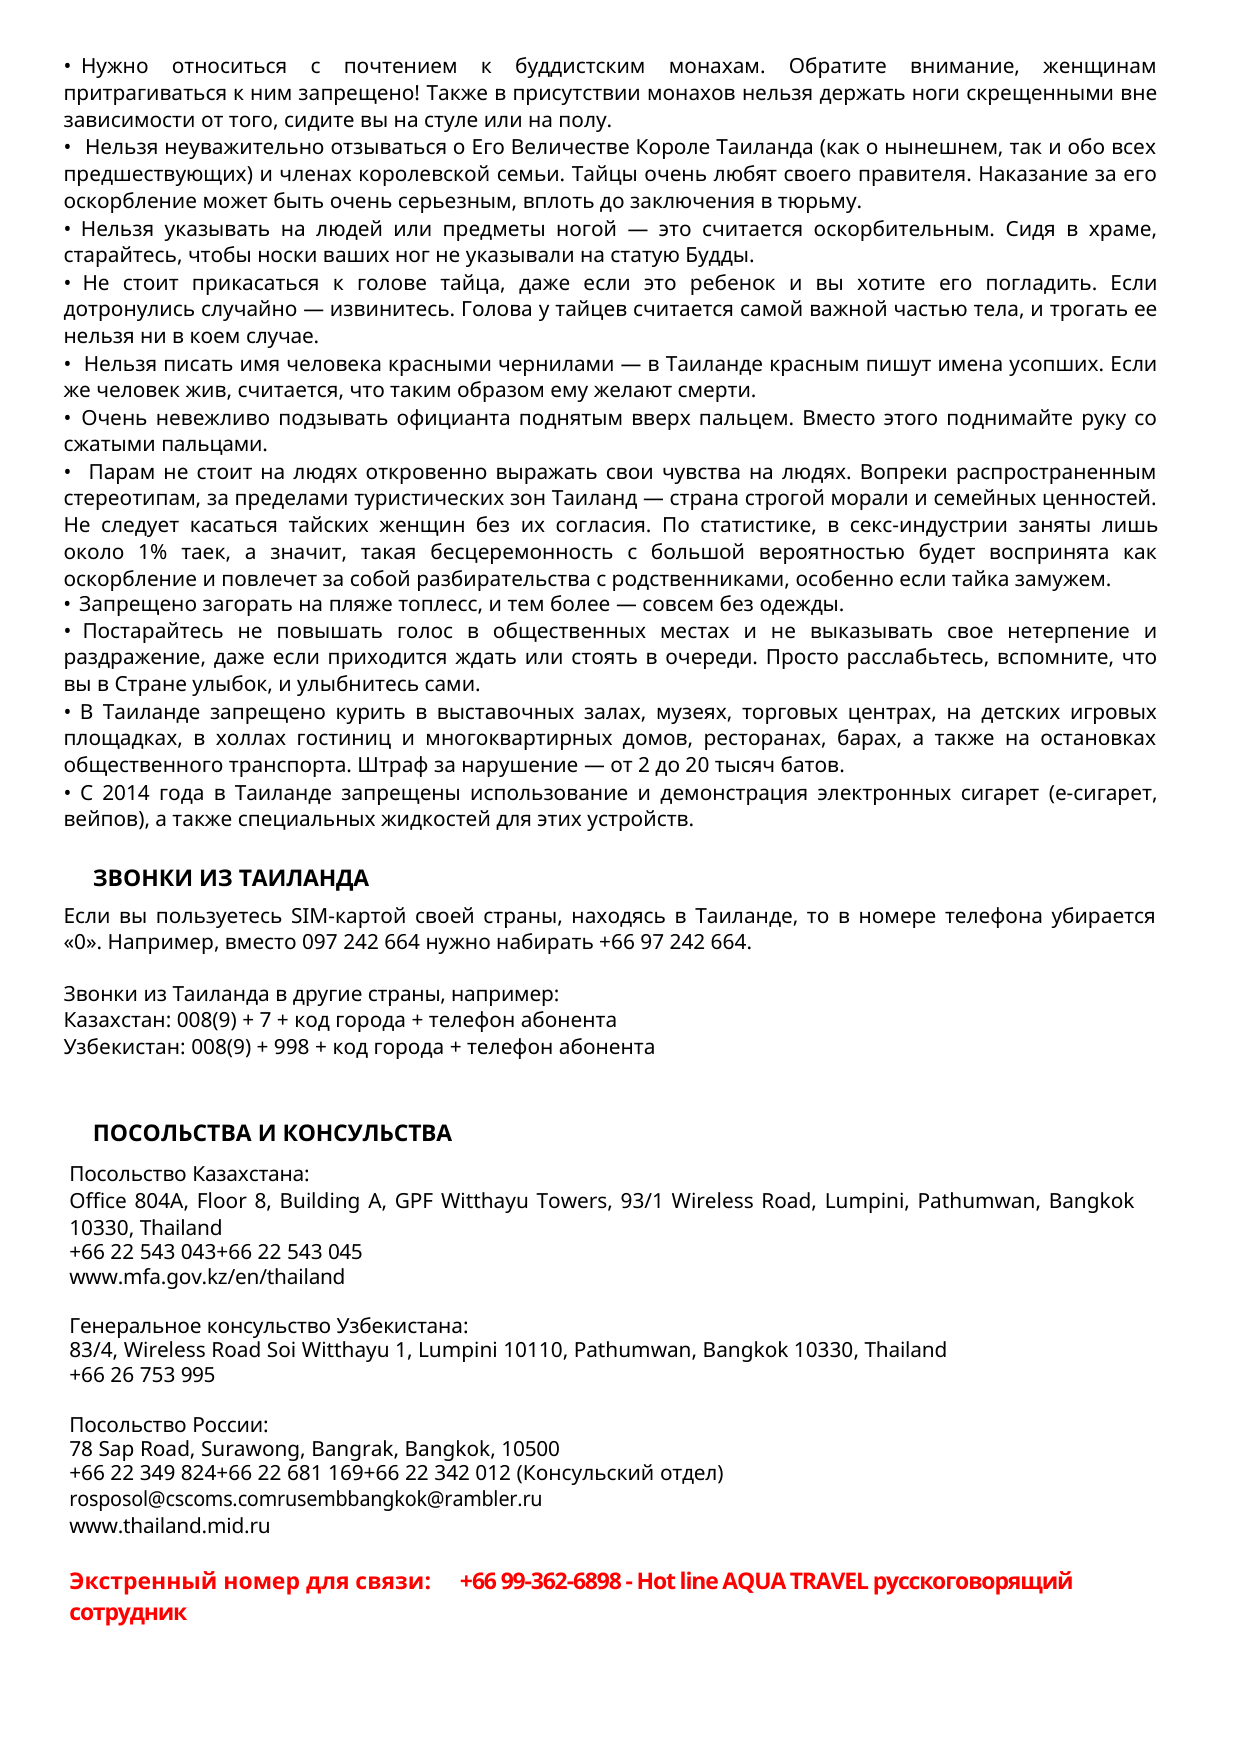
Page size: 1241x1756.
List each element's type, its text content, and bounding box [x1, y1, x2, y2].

subtitle ЗВОНКИ ИЗ ТАИЛАНДА [93, 861, 1184, 893]
list Нужно относиться с почтением к буддистским монахам. Обратите внимание, женщинам притрагиваться к ним запрещено! Также в присутствии монахов нельзя держать ноги скрещенными вне зависимости от того, сидите вы на стуле или на полу. [63, 52, 1158, 133]
text Звонки из Таиланда в другие страны, например: [63, 981, 1184, 1006]
text +66 22 349 824+66 22 681 169+66 22 342 012 (Консульский отдел) [69, 1461, 1184, 1485]
list Нельзя писать имя человека красными чернилами — в Таиланде красным пишут имена усопших. Если же человек жив, считается, что таким образом ему желают смерти. [63, 349, 1158, 404]
text +66 22 543 043+66 22 543 045 [69, 1241, 1184, 1264]
text Казахстан: 008(9) + 7 + код города + телефон абонента Узбекистан: 008(9) + 998 + код города + телефон абонента [63, 1006, 689, 1060]
list Постарайтесь не повышать голос в общественных местах и не выказывать свое нетерпение и раздражение, даже если приходится ждать или стоять в очереди. Просто расслабьтесь, вспомните, что вы в Стране улыбок, и улыбнитесь сами. [63, 617, 1158, 698]
list Нельзя неуважительно отзываться о Его Величестве Короле Таиланда (как о нынешнем, так и обо всех предшествующих) и членах королевской семьи. Тайцы очень любят своего правителя. Наказание за его оскорбление может быть очень серьезным, вплоть до заключения в тюрьму. [63, 133, 1158, 214]
subtitle ПОСОЛЬСТВА И КОНСУЛЬСТВА [93, 1117, 1184, 1148]
list Парам не стоит на людях откровенно выражать свои чувства на людях. Вопреки распространенным стереотипам, за пределами туристических зон Таиланд — страна строгой морали и семейных ценностей. Не следует касаться тайских женщин без их согласия. По статистике, в секс-индустрии заняты лишь около 1% таек, а значит, такая бесцеремонность с большой вероятностью будет воспринята как оскорбление и повлечет за собой разбирательства с родственниками, особенно если тайка замужем. [63, 458, 1158, 593]
list Не стоит прикасаться к голове тайца, даже если это ребенок и вы хотите его погладить. Если дотронулись случайно — извинитесь. Голова у тайцев считается самой важной частью тела, и трогать ее нельзя ни в коем случае. [63, 268, 1159, 349]
text www.mfa.gov.kz/en/thailand [69, 1264, 1184, 1289]
text rosposol@cscoms.comrusembbangkok@rambler.ru www.thailand.mid.ru [69, 1485, 689, 1539]
text Посольство Казахстана: [69, 1162, 1184, 1187]
text Генеральное консульство Узбекистана: [69, 1314, 1184, 1339]
list Запрещено загорать на пляже топлесс, и тем более — совсем без одежды. [63, 593, 1184, 616]
text Экстренный номер для связи: +66 99-362-6898 - Hot line AQUA TRAVEL русскоговорящий сотрудник [69, 1565, 1184, 1627]
list Очень невежливо подзывать официанта поднятым вверх пальцем. Вместо этого поднимайте руку со сжатыми пальцами. [63, 404, 1158, 458]
text 78 Sap Road, Surawong, Bangrak, Bangkok, 10500 [69, 1437, 1184, 1461]
text Посольство России: [69, 1413, 1184, 1437]
list С 2014 года в Таиланде запрещены использование и демонстрация электронных сигарет (е-сигарет, вейпов), а также специальных жидкостей для этих устройств. [63, 779, 1158, 833]
list В Таиланде запрещено курить в выставочных залах, музеях, торговых центрах, на детских игровых площадках, в холлах гостиниц и многоквартирных домов, ресторанах, барах, а также на остановках общественного транспорта. Штраф за нарушение — от 2 до 20 тысяч батов. [63, 698, 1158, 779]
text Office 804A, Floor 8, Building A, GPF Witthayu Towers, 93/1 Wireless Road, Lumpini, Pathumwan, Bangkok 10330, Thailand [69, 1187, 1184, 1241]
list Нельзя указывать на людей или предметы ногой — это считается оскорбительным. Сидя в храме, старайтесь, чтобы носки ваших ног не указывали на статую Будды. [63, 214, 1158, 268]
text +66 26 753 995 [69, 1363, 1184, 1387]
text 83/4, Wireless Road Soi Witthayu 1, Lumpini 10110, Pathumwan, Bangkok 10330, Thailand [69, 1339, 1184, 1363]
text Если вы пользуетесь SIM-картой своей страны, находясь в Таиланде, то в номере телефона убирается «0». Например, вместо 097 242 664 нужно набирать +66 97 242 664. [63, 902, 1158, 956]
